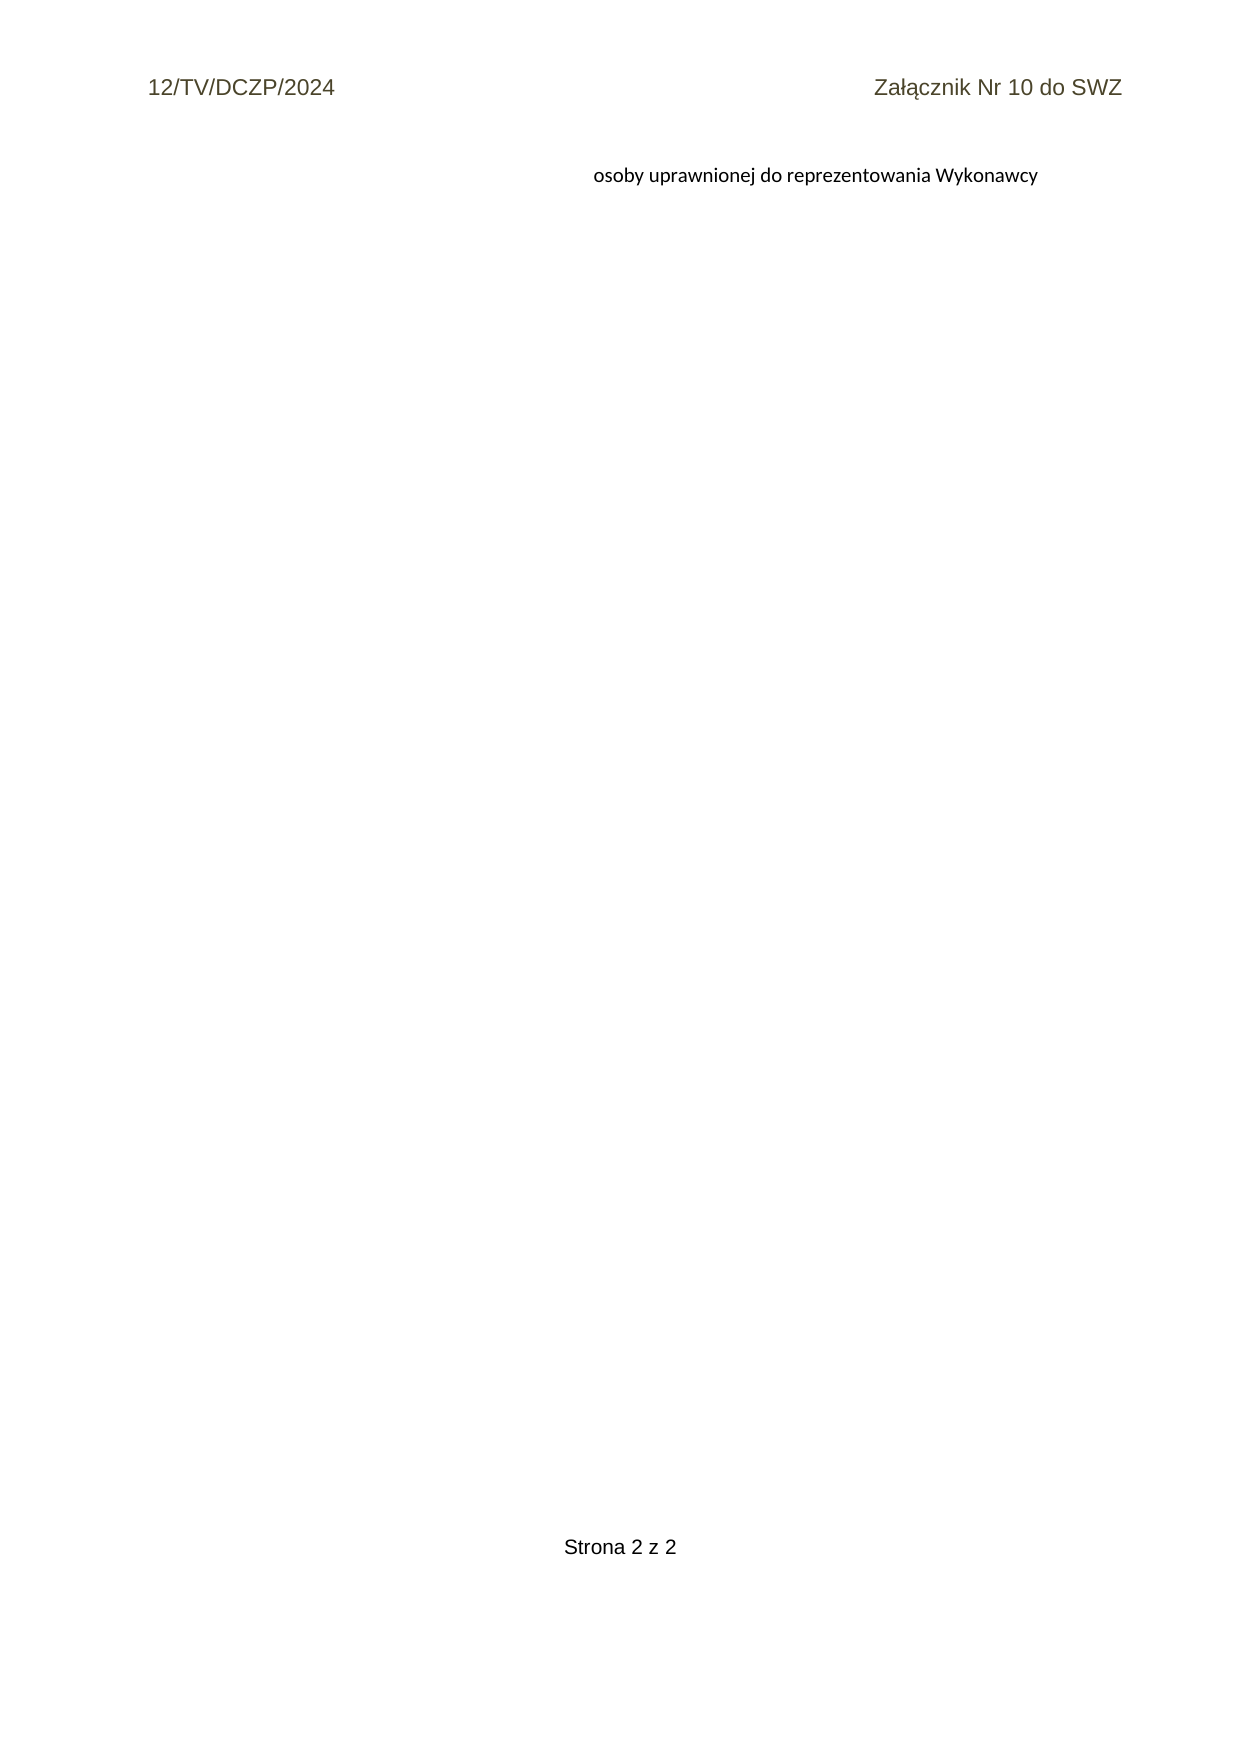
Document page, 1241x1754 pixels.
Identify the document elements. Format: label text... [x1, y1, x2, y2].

text osoby uprawnionej do reprezentowania Wykonawcy [148, 162, 1093, 188]
